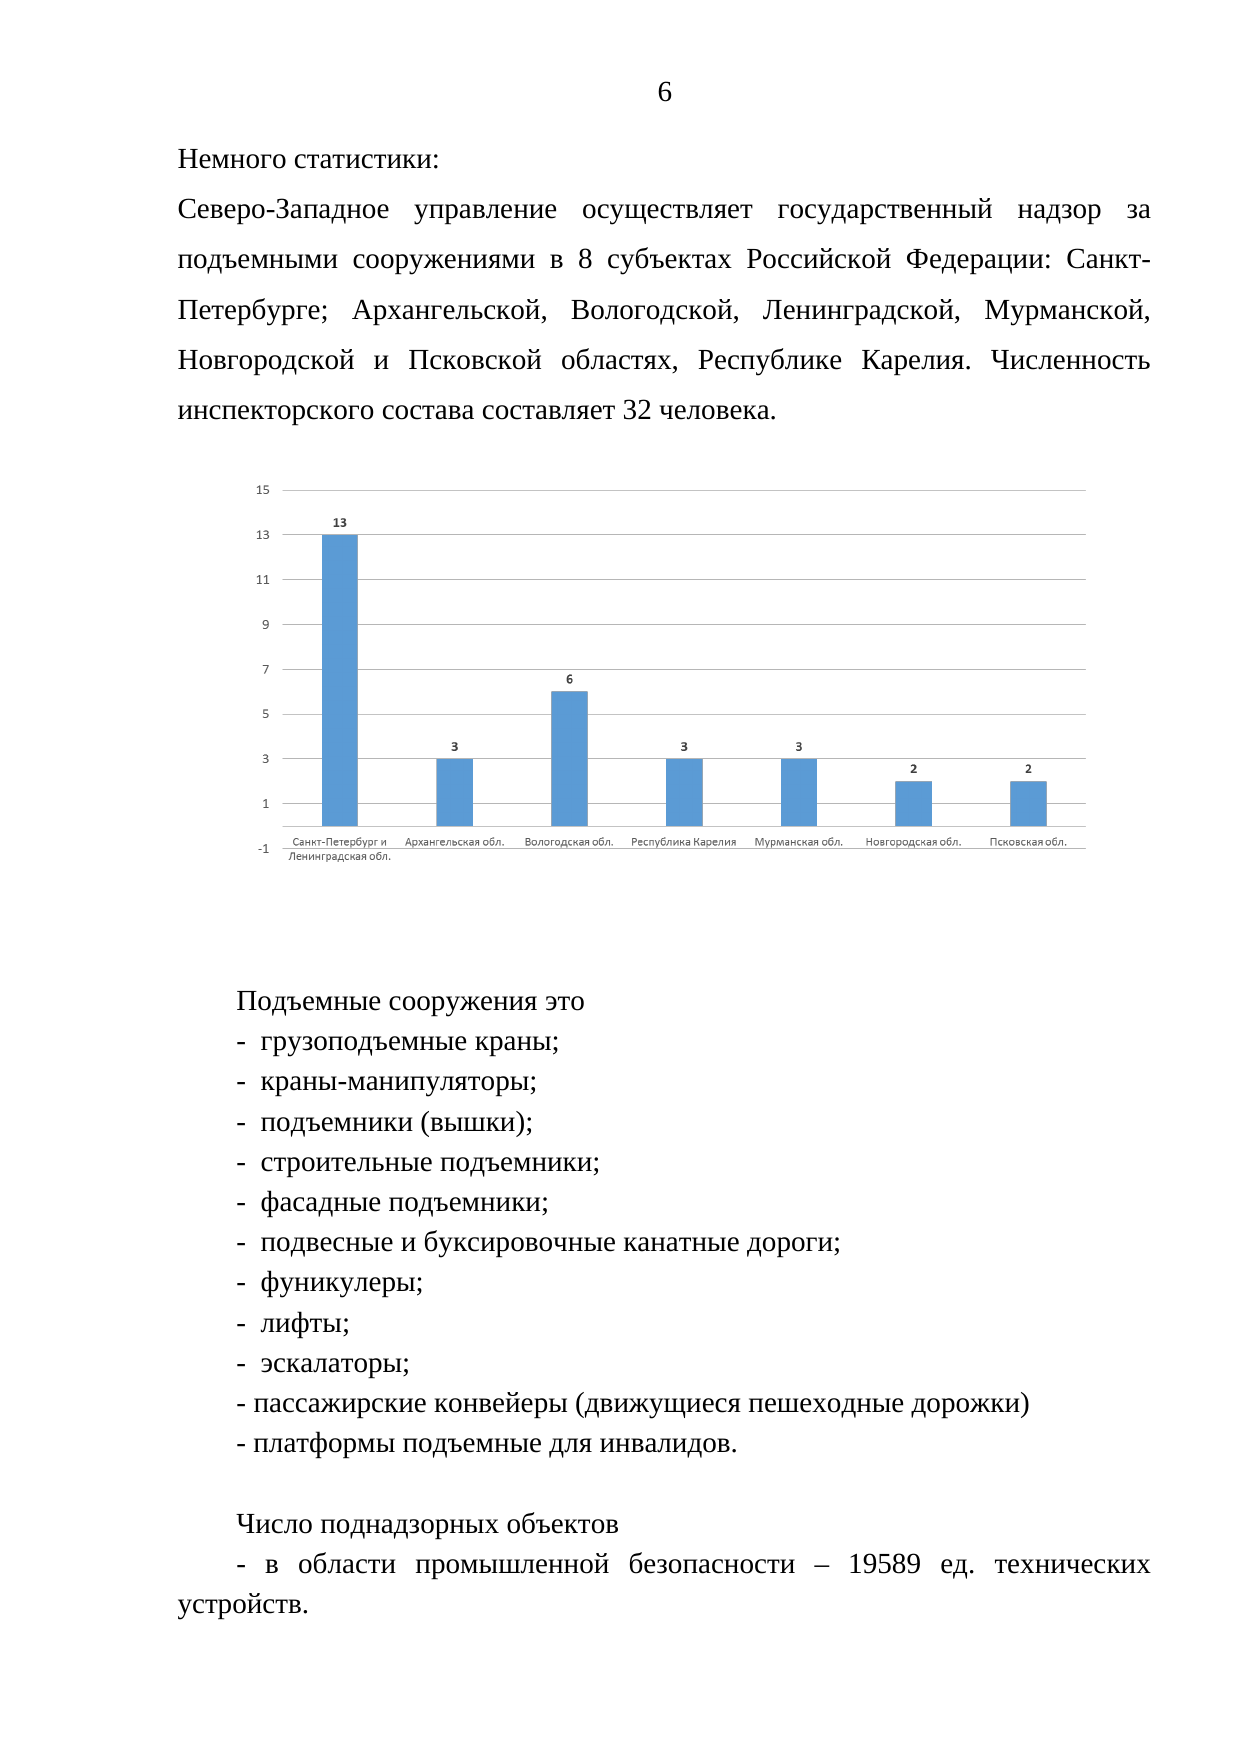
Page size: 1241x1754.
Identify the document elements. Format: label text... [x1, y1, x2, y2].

text - пассажирские конвейеры (движущиеся пешеходные дорожки) [177, 1385, 1152, 1419]
text - лифты; [177, 1305, 1152, 1338]
text Северо-Западное управление осуществляет государственный надзор за подъемными сооружениями в 8 субъектах Российской Федерации: Санкт-Петербурге; Архангельской, Вологодской, Ленинградской, Мурманской, Новгородской и Псковской областях, Республике Карелия. Численность инспекторского состава составляет 32 человека. [177, 191, 1152, 426]
picture [248, 476, 1097, 869]
text Немного статистики: [177, 141, 1152, 174]
text - фуникулеры; [177, 1264, 1152, 1298]
text - фасадные подъемники; [177, 1184, 1152, 1218]
text - краны-манипуляторы; [177, 1063, 1152, 1097]
text - эскалаторы; [177, 1345, 1152, 1378]
text - в области промышленной безопасности – 19589 ед. технических устройств. [177, 1546, 1152, 1620]
text Подъемные сооружения это [177, 983, 1152, 1017]
text - подъемники (вышки); [177, 1104, 1152, 1137]
text - платформы подъемные для инвалидов. [177, 1425, 1152, 1459]
text - подвесные и буксировочные канатные дороги; [177, 1224, 1152, 1258]
text Число поднадзорных объектов [177, 1506, 1152, 1539]
text - грузоподъемные краны; [177, 1023, 1152, 1057]
text - строительные подъемники; [177, 1144, 1152, 1177]
